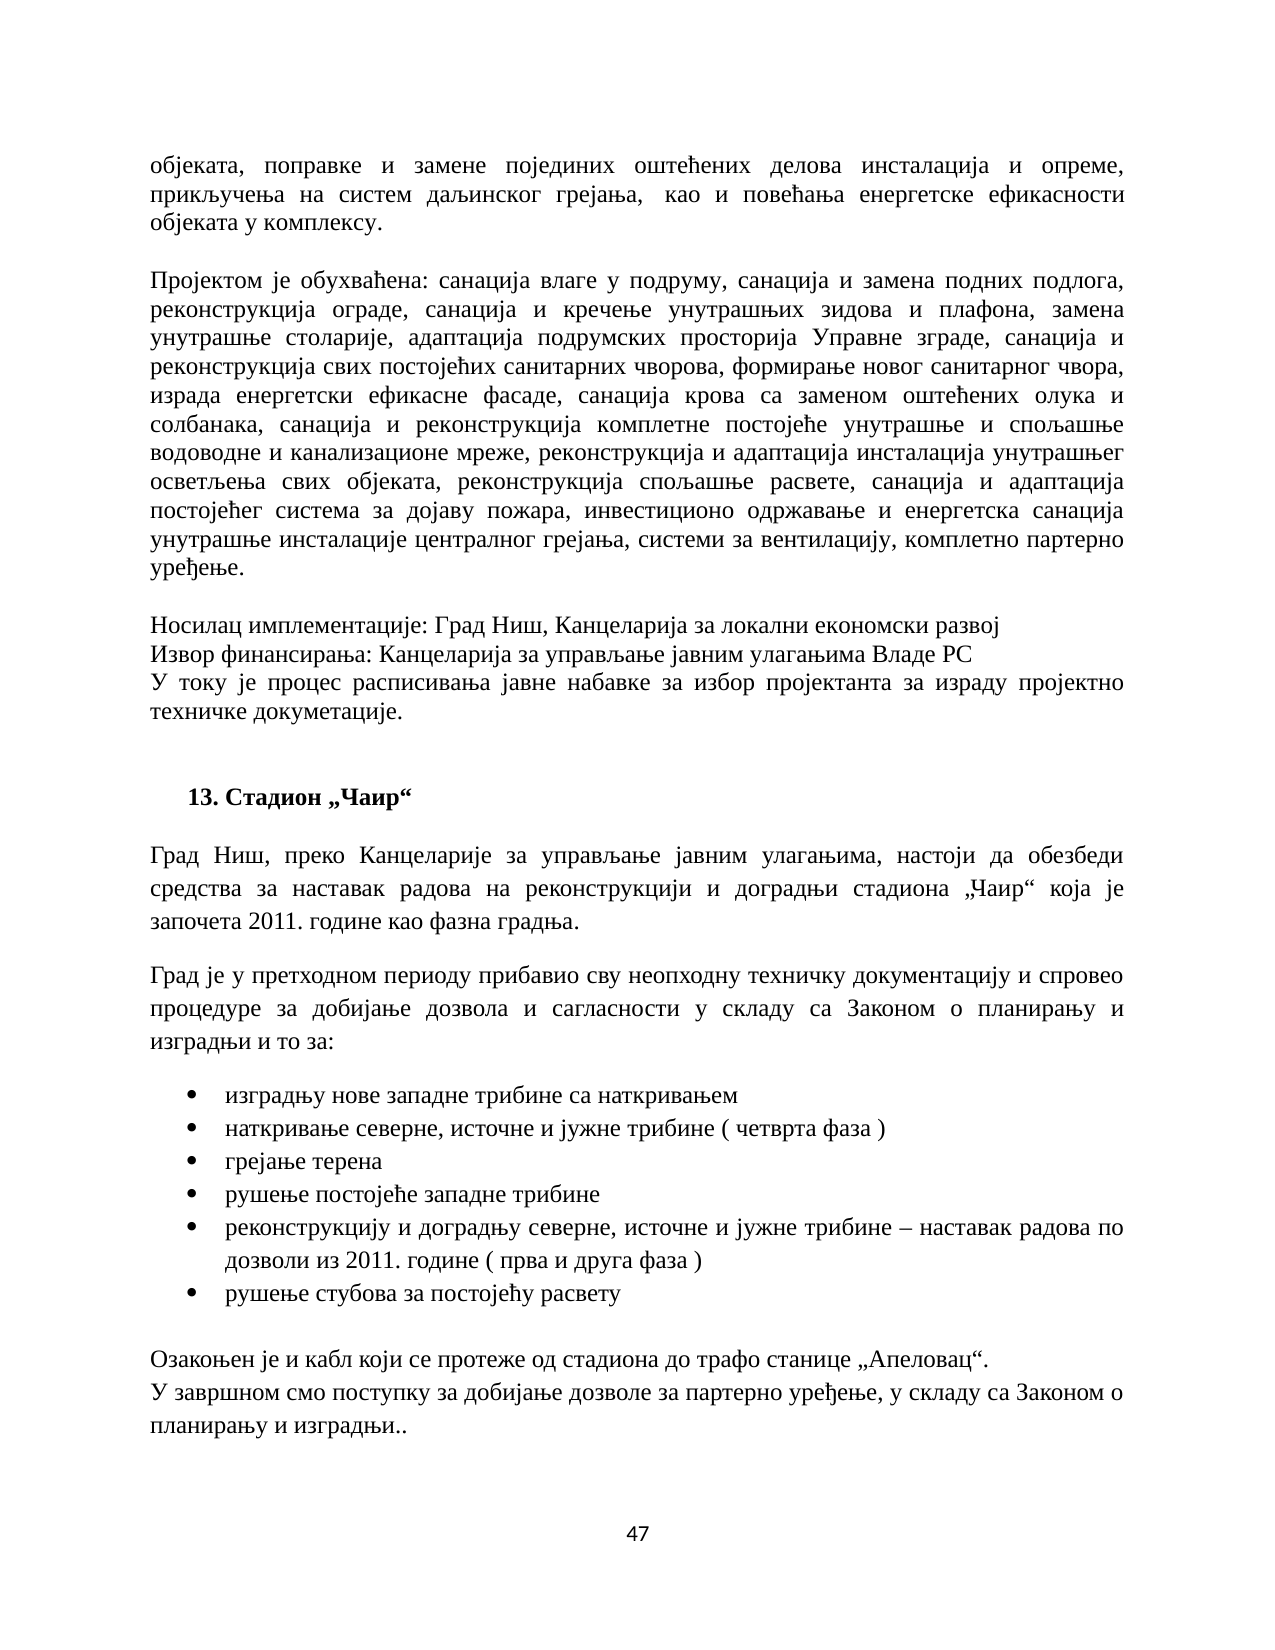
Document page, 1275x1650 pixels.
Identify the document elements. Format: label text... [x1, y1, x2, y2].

text У завршном смо поступку за добијање дозволе за партерно уређење, у складу са Законом о планирању и изградњи.. [150, 1377, 1125, 1439]
text Извор финансирања: Канцеларија за управљање јавним улагањима Владе РС [150, 639, 1125, 667]
text Озакоњен је и кабл који се протеже од стадиона до трафо станице „Апеловац“. [150, 1344, 1125, 1373]
text Носилац имплементације: Град Ниш, Канцеларија за локални економски развој [150, 610, 1125, 639]
text Град Ниш, преко Канцеларије за управљање јавним улагањима, настоји да обезбеди средства за наставак радова на реконструкцији и доградњи стадиона „Чаир“ која је започета 2011. године као фазна градња. [150, 840, 1125, 935]
list рушење стубова за постојећу расвету [187, 1278, 1125, 1307]
text Пројектом је обухваћена: санација влаге у подруму, санација и замена подних подлога, реконструкција ограде, санација и кречење унутрашњих зидова и плафона, замена унутрашње столарије, адаптација подрумских просторија Управне зграде, санација и реконструкција свих постојећих санитарних чворова, формирање новог санитарног чвора, израда енергетски ефикасне фасаде, санација крова са заменом оштећених олука и солбанака, санација и реконструкција комплетне постојеће унутрашње и спољашње водоводне и канализационе мреже, реконструкција и адаптација инсталација унутрашњег осветљења свих објеката, реконструкција спољашње расвете, санација и адаптација постојећег система за дојаву пожара, инвестиционо одржавање и енергетска санација унутрашње инсталације централног грејања, системи за вентилацију, комплетно партерно уређење. [150, 265, 1125, 581]
list рушење постојеће западне трибине [187, 1179, 1125, 1208]
list Стадион „Чаир“ [187, 782, 1125, 811]
list грејање терена [187, 1146, 1125, 1174]
list изградњу нове западне трибине са наткривањем [187, 1080, 1125, 1108]
list наткривање северне, источне и јужне трибине ( четврта фаза ) [187, 1113, 1125, 1142]
text Град је у претходном периоду прибавио сву неопходну техничку документацију и спровео процедуре за добијање дозвола и сагласности у складу са Законом о планирању и изградњи и то за: [150, 960, 1125, 1055]
text У току је процес расписивања јавне набавке за избор пројектанта за израду пројектно техничке докуметације. [150, 667, 1125, 725]
list реконструкцију и доградњу северне, источне и јужне трибине – наставак радова по дозволи из 2011. године ( прва и друга фаза ) [187, 1212, 1125, 1274]
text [150, 150, 1125, 236]
